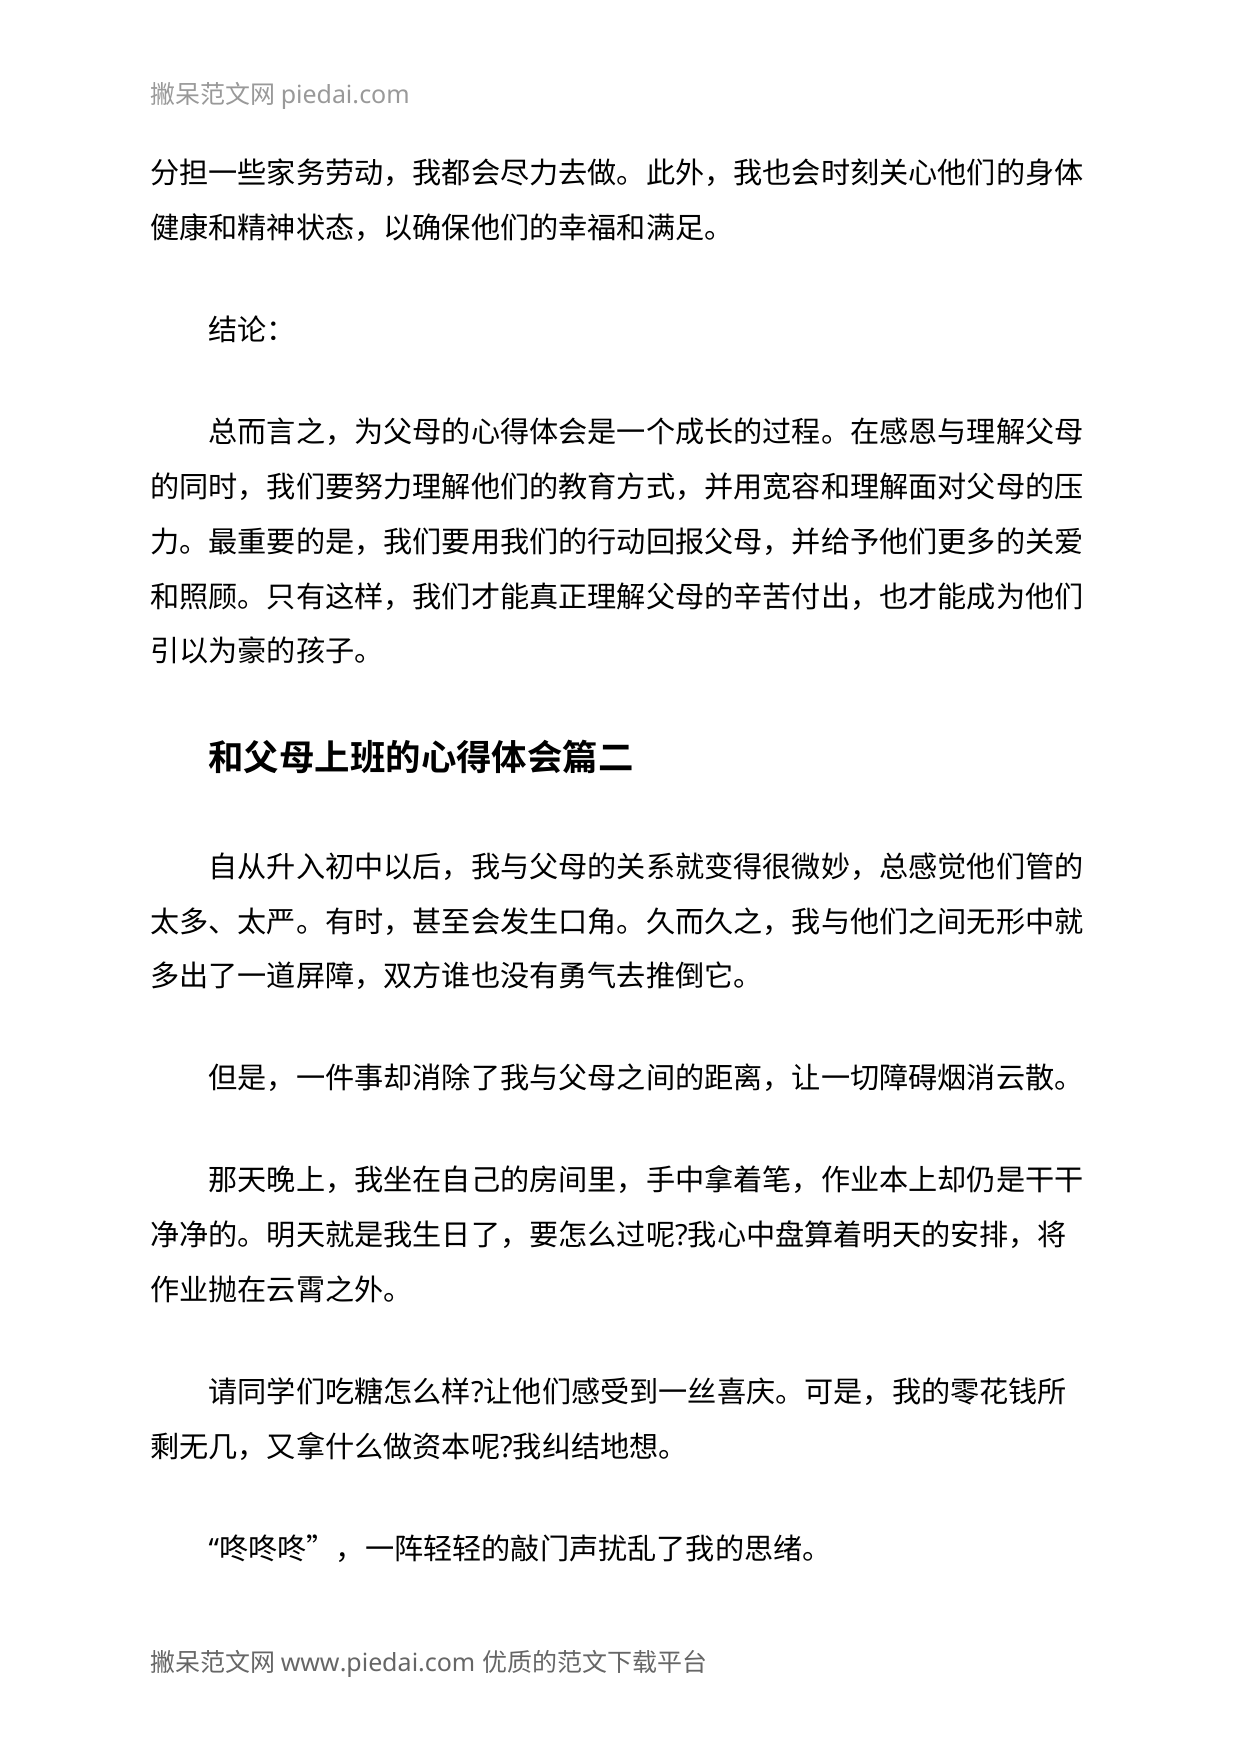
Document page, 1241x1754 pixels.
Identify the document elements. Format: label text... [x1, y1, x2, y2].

text 但是，一件事却消除了我与父母之间的距离，让一切障碍烟消云散。 [150, 1055, 1090, 1097]
text “咚咚咚”，一阵轻轻的敲门声扰乱了我的思绪。 [150, 1525, 1090, 1568]
text 总而言之，为父母的心得体会是一个成长的过程。在感恩与理解父母的同时，我们要努力理解他们的教育方式，并用宽容和理解面对父母的压力。最重要的是，我们要用我们的行动回报父母，并给予他们更多的关爱和照顾。只有这样，我们才能真正理解父母的辛苦付出，也才能成为他们引以为豪的孩子。 [150, 408, 1090, 670]
text 自从升入初中以后，我与父母的关系就变得很微妙，总感觉他们管的太多、太严。有时，甚至会发生口角。久而久之，我与他们之间无形中就多出了一道屏障，双方谁也没有勇气去推倒它。 [150, 843, 1090, 995]
text 请同学们吃糖怎么样?让他们感受到一丝喜庆。可是，我的零花钱所剩无几，又拿什么做资本呢?我纠结地想。 [150, 1368, 1090, 1466]
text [150, 150, 1090, 247]
text 和父母上班的心得体会篇二 [150, 730, 1090, 781]
text 结论： [150, 307, 1090, 349]
text 那天晚上，我坐在自己的房间里，手中拿着笔，作业本上却仍是干干净净的。明天就是我生日了，要怎么过呢?我心中盘算着明天的安排，将作业抛在云霄之外。 [150, 1157, 1090, 1309]
